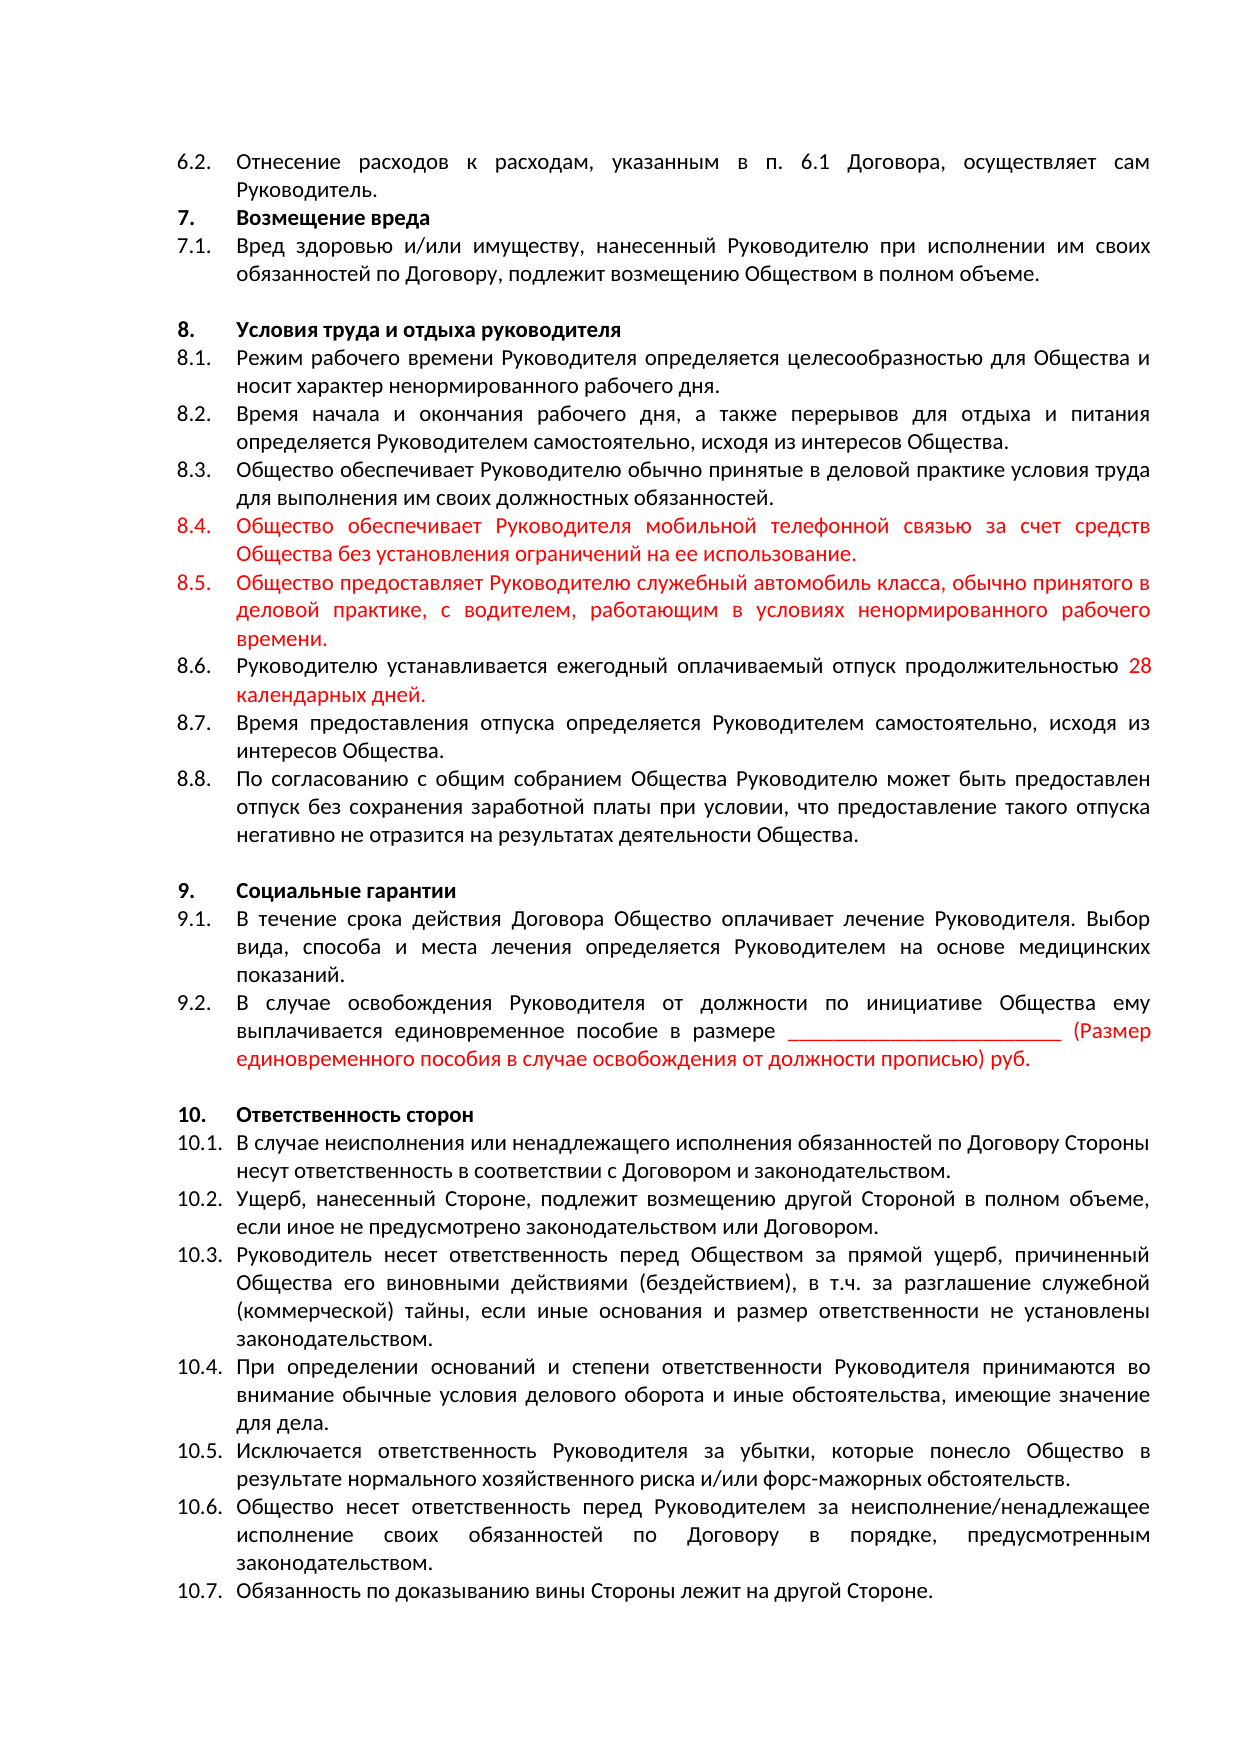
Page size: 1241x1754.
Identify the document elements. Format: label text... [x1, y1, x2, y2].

list Возмещение вреда [177, 203, 1152, 231]
list Обязанность по доказыванию вины Стороны лежит на другой Стороне. [177, 1576, 1152, 1604]
list Руководитель несет ответственность перед Обществом за прямой ущерб, причиненный Общества его виновными действиями (бездействием), в т.ч. за разглашение служебной (коммерческой) тайны, если иные основания и размер ответственности не установлены законодательством. [177, 1240, 1152, 1352]
list Вред здоровью и/или имуществу, нанесенный Руководителю при исполнении им своих обязанностей по Договору, подлежит возмещению Обществом в полном объеме. [177, 231, 1152, 287]
list Время предоставления отпуска определяется Руководителем самостоятельно, исходя из интересов Общества. [177, 708, 1152, 764]
list Общество обеспечивает Руководителю обычно принятые в деловой практике условия труда для выполнения им своих должностных обязанностей. [177, 456, 1152, 512]
list Ущерб, нанесенный Стороне, подлежит возмещению другой Стороной в полном объеме, если иное не предусмотрено законодательством или Договором. [177, 1184, 1152, 1240]
list Исключается ответственность Руководителя за убытки, которые понесло Общество в результате нормального хозяйственного риска и/или форс-мажорных обстоятельств. [177, 1436, 1152, 1492]
list Общество несет ответственность перед Руководителем за неисполнение/ненадлежащее исполнение своих обязанностей по Договору в порядке, предусмотренным законодательством. [177, 1492, 1152, 1576]
list В случае неисполнения или ненадлежащего исполнения обязанностей по Договору Стороны несут ответственность в соответствии с Договором и законодательством. [177, 1128, 1152, 1184]
list Отнесение расходов к расходам, указанным в п. 6.1 Договора, осуществляет сам Руководитель. [177, 147, 1152, 203]
list Социальные гарантии [177, 876, 1152, 904]
list Общество обеспечивает Руководителя мобильной телефонной связью за счет средств Общества без установления ограничений на ее использование. [177, 512, 1152, 568]
list В течение срока действия Договора Общество оплачивает лечение Руководителя. Выбор вида, способа и места лечения определяется Руководителем на основе медицинских показаний. [177, 904, 1152, 988]
list Режим рабочего времени Руководителя определяется целесообразностью для Общества и носит характер ненормированного рабочего дня. [177, 343, 1152, 399]
list При определении оснований и степени ответственности Руководителя принимаются во внимание обычные условия делового оборота и иные обстоятельства, имеющие значение для дела. [177, 1352, 1152, 1436]
list Общество предоставляет Руководителю служебный автомобиль класса, обычно принятого в деловой практике, с водителем, работающим в условиях ненормированного рабочего времени. [177, 568, 1152, 652]
list Руководителю устанавливается ежегодный оплачиваемый отпуск продолжительностью 28 календарных дней. [177, 652, 1152, 708]
list Ответственность сторон [177, 1100, 1152, 1128]
list По согласованию с общим собранием Общества Руководителю может быть предоставлен отпуск без сохранения заработной платы при условии, что предоставление такого отпуска негативно не отразится на результатах деятельности Общества. [177, 764, 1152, 848]
list В случае освобождения Руководителя от должности по инициативе Общества ему выплачивается единовременное пособие в размере ________________________ (Размер единовременного пособия в случае освобождения от должности прописью) руб. [177, 988, 1152, 1072]
list Время начала и окончания рабочего дня, а также перерывов для отдыха и питания определяется Руководителем самостоятельно, исходя из интересов Общества. [177, 399, 1152, 456]
list Условия труда и отдыха руководителя [177, 315, 1152, 343]
